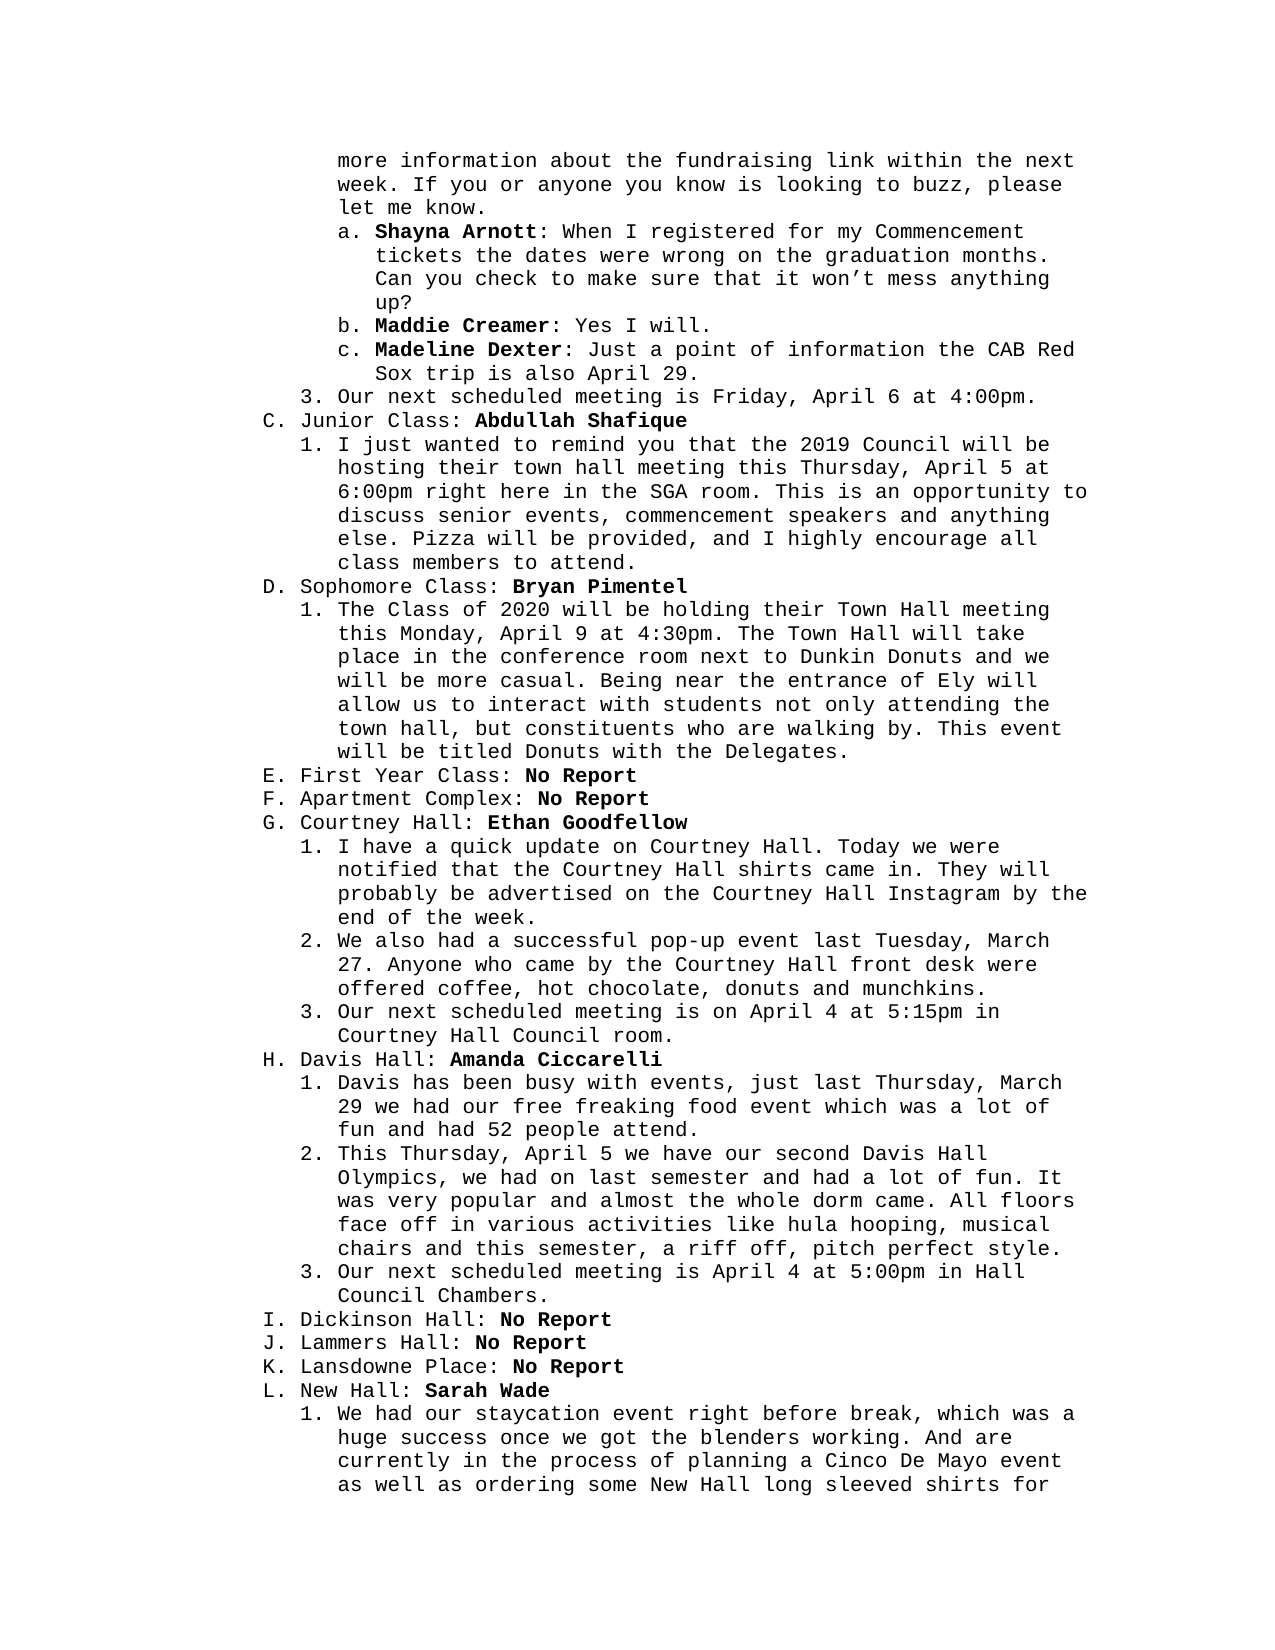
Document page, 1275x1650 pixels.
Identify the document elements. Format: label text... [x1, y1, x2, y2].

list Madeline Dexter: Just a point of information the CAB Red Sox trip is also April 29. [337, 339, 1087, 386]
list This Thursday, April 5 we have our second Davis Hall Olympics, we had on last semester and had a lot of fun. It was very popular and almost the whole dorm came. All floors face off in various activities like hula hooping, musical chairs and this semester, a riff off, pitch perfect style. [300, 1143, 1087, 1261]
list New Hall: Sarah Wade [262, 1379, 1087, 1403]
list I have a quick update on Courtney Hall. Today we were notified that the Courtney Hall shirts came in. They will probably be advertised on the Courtney Hall Instagram by the end of the week. [300, 836, 1087, 930]
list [300, 1403, 1087, 1498]
list We also had a successful pop-up event last Tuesday, March 27. Anyone who came by the Courtney Hall front desk were offered coffee, hot chocolate, donuts and munchkins. [300, 930, 1087, 1001]
list Davis has been busy with events, just last Thursday, March 29 we had our free freaking food event which was a lot of fun and had 52 people attend. [300, 1072, 1087, 1143]
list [300, 150, 1087, 221]
list Our next scheduled meeting is on April 4 at 5:15pm in Courtney Hall Council room. [300, 1001, 1087, 1048]
list Our next scheduled meeting is April 4 at 5:00pm in Hall Council Chambers. [300, 1261, 1087, 1309]
list I just wanted to remind you that the 2019 Council will be hosting their town hall meeting this Thursday, April 5 at 6:00pm right here in the SGA room. This is an opportunity to discuss senior events, commencement speakers and anything else. Pizza will be provided, and I highly encourage all class members to attend. [300, 434, 1087, 576]
list Junior Class: Abdullah Shafique [262, 410, 1087, 434]
list Apartment Complex: No Report [262, 788, 1087, 812]
list Lansdowne Place: No Report [262, 1356, 1087, 1379]
list Courtney Hall: Ethan Goodfellow [262, 812, 1087, 836]
list Shayna Arnott: When I registered for my Commencement tickets the dates were wrong on the graduation months. Can you check to make sure that it won’t mess anything up? [337, 221, 1087, 316]
list First Year Class: No Report [262, 765, 1087, 788]
list Maddie Creamer: Yes I will. [337, 316, 1087, 339]
list Dickinson Hall: No Report [262, 1309, 1087, 1332]
list Davis Hall: Amanda Ciccarelli [262, 1048, 1087, 1072]
list Our next scheduled meeting is Friday, April 6 at 4:00pm. [300, 386, 1087, 410]
list The Class of 2020 will be holding their Town Hall meeting this Monday, April 9 at 4:30pm. The Town Hall will take place in the conference room next to Dunkin Donuts and we will be more casual. Being near the entrance of Ely will allow us to interact with students not only attending the town hall, but constituents who are walking by. This event will be titled Donuts with the Delegates. [300, 599, 1087, 765]
list Sophomore Class: Bryan Pimentel [262, 576, 1087, 599]
list Lammers Hall: No Report [262, 1332, 1087, 1356]
